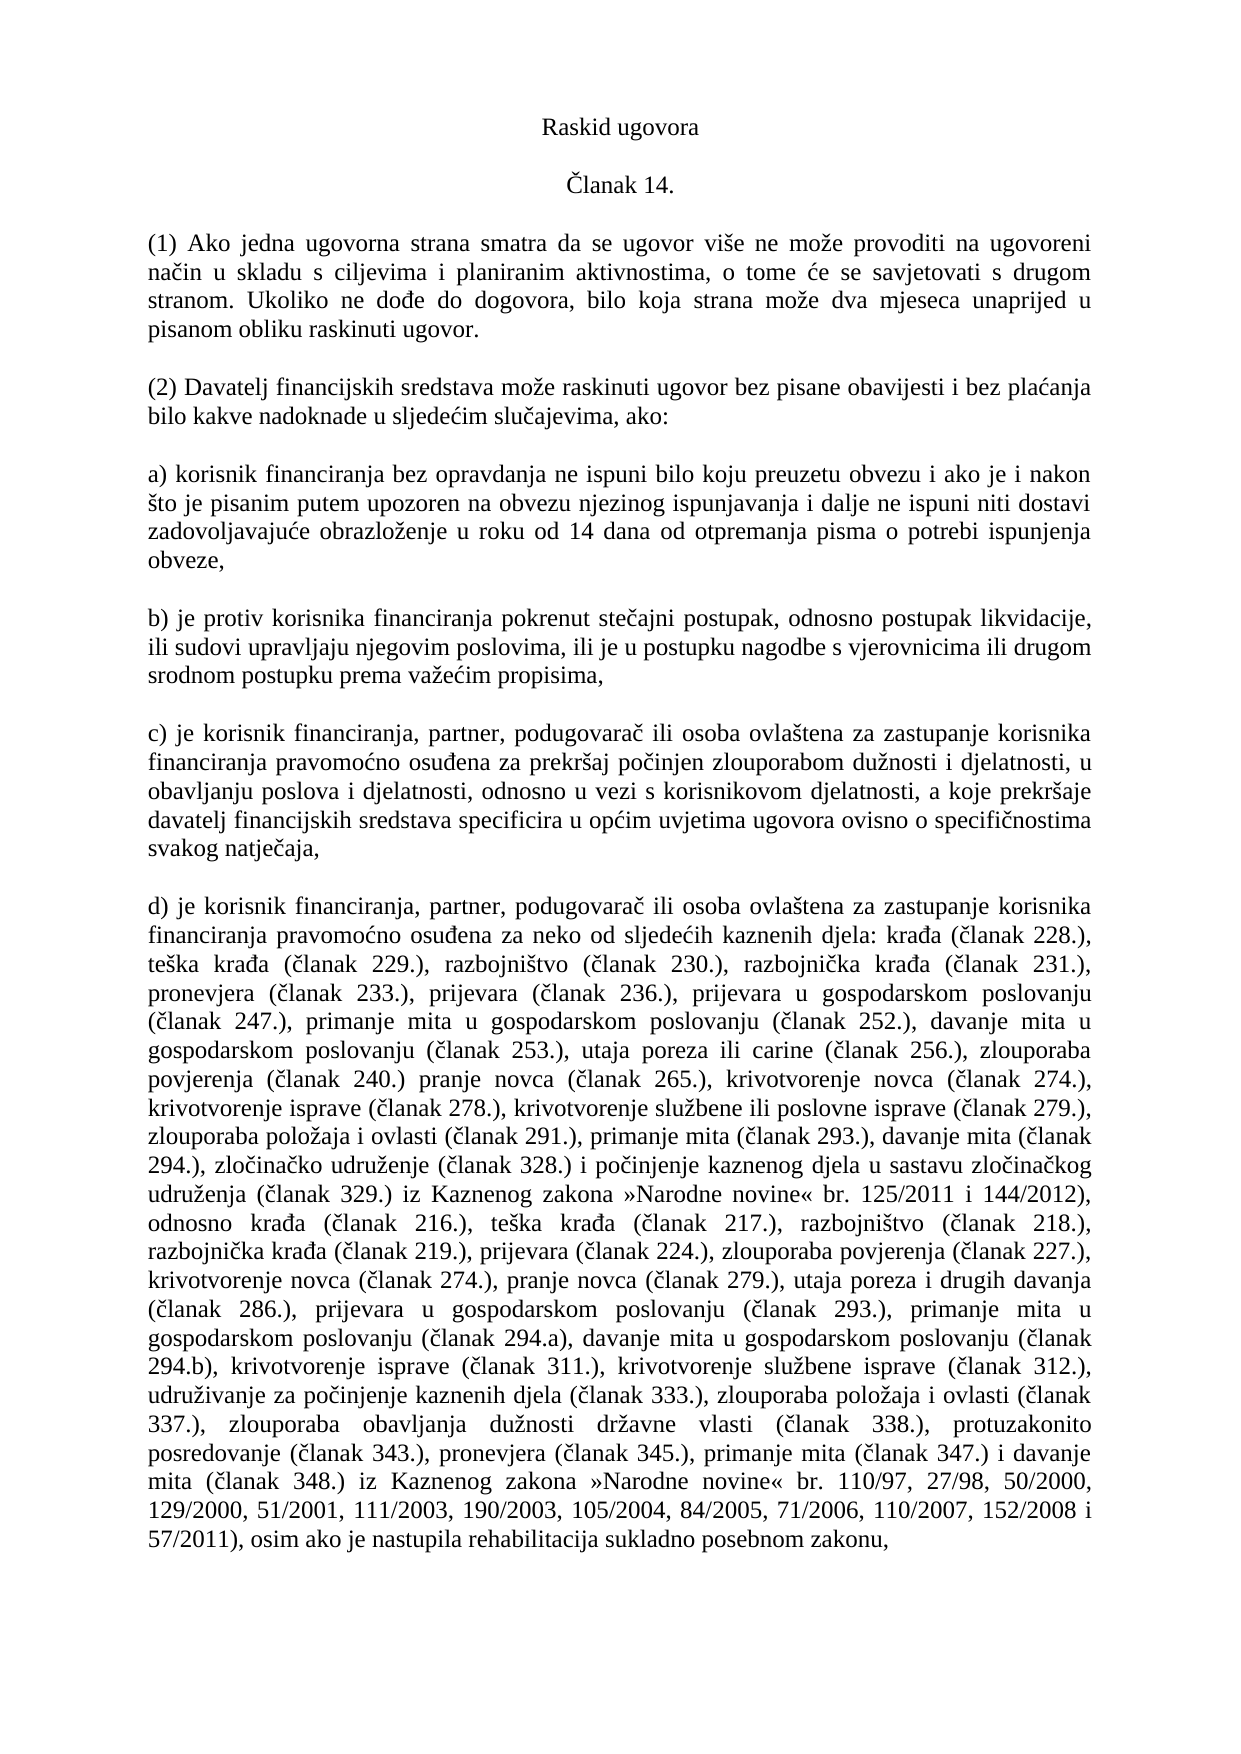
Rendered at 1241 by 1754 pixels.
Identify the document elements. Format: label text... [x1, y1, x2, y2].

text Članak 14. [148, 170, 1092, 199]
text Raskid ugovora [148, 112, 1092, 141]
text a) korisnik financiranja bez opravdanja ne ispuni bilo koju preuzetu obvezu i ako je i nakon što je pisanim putem upozoren na obvezu njezinog ispunjavanja i dalje ne ispuni niti dostavi zadovoljavajuće obrazloženje u roku od 14 dana od otpremanja pisma o potrebi ispunjenja obveze, [148, 459, 1092, 574]
text (1) Ako jedna ugovorna strana smatra da se ugovor više ne može provoditi na ugovoreni način u skladu s ciljevima i planiranim aktivnostima, o tome će se savjetovati s drugom stranom. Ukoliko ne dođe do dogovora, bilo koja strana može dva mjeseca unaprijed u pisanom obliku raskinuti ugovor. [148, 228, 1092, 343]
text (2) Davatelj financijskih sredstava može raskinuti ugovor bez pisane obavijesti i bez plaćanja bilo kakve nadoknade u sljedećim slučajevima, ako: [148, 372, 1092, 430]
text b) je protiv korisnika financiranja pokrenut stečajni postupak, odnosno postupak likvidacije, ili sudovi upravljaju njegovim poslovima, ili je u postupku nagodbe s vjerovnicima ili drugom srodnom postupku prema važećim propisima, [148, 603, 1092, 689]
text d) je korisnik financiranja, partner, podugovarač ili osoba ovlaštena za zastupanje korisnika financiranja pravomoćno osuđena za neko od sljedećih kaznenih djela: krađa (članak 228.), teška krađa (članak 229.), razbojništvo (članak 230.), razbojnička krađa (članak 231.), pronevjera (članak 233.), prijevara (članak 236.), prijevara u gospodarskom poslovanju (članak 247.), primanje mita u gospodarskom poslovanju (članak 252.), davanje mita u gospodarskom poslovanju (članak 253.), utaja poreza ili carine (članak 256.), zlouporaba povjerenja (članak 240.) pranje novca (članak 265.), krivotvorenje novca (članak 274.), krivotvorenje isprave (članak 278.), krivotvorenje službene ili poslovne isprave (članak 279.), zlouporaba položaja i ovlasti (članak 291.), primanje mita (članak 293.), davanje mita (članak 294.), zločinačko udruženje (članak 328.) i počinjenje kaznenog djela u sastavu zločinačkog udruženja (članak 329.) iz Kaznenog zakona »Narodne novine« br. 125/2011 i 144/2012), odnosno krađa (članak 216.), teška krađa (članak 217.), razbojništvo (članak 218.), razbojnička krađa (članak 219.), prijevara (članak 224.), zlouporaba povjerenja (članak 227.), krivotvorenje novca (članak 274.), pranje novca (članak 279.), utaja poreza i drugih davanja (članak 286.), prijevara u gospodarskom poslovanju (članak 293.), primanje mita u gospodarskom poslovanju (članak 294.a), davanje mita u gospodarskom poslovanju (članak 294.b), krivotvorenje isprave (članak 311.), krivotvorenje službene isprave (članak 312.), udruživanje za počinjenje kaznenih djela (članak 333.), zlouporaba položaja i ovlasti (članak 337.), zlouporaba obavljanja dužnosti državne vlasti (članak 338.), protuzakonito posredovanje (članak 343.), pronevjera (članak 345.), primanje mita (članak 347.) i davanje mita (članak 348.) iz Kaznenog zakona »Narodne novine« br. 110/97, 27/98, 50/2000, 129/2000, 51/2001, 111/2003, 190/2003, 105/2004, 84/2005, 71/2006, 110/2007, 152/2008 i 57/2011), osim ako je nastupila rehabilitacija sukladno posebnom zakonu, [148, 891, 1092, 1553]
text c) je korisnik financiranja, partner, podugovarač ili osoba ovlaštena za zastupanje korisnika financiranja pravomoćno osuđena za prekršaj počinjen zlouporabom dužnosti i djelatnosti, u obavljanju poslova i djelatnosti, odnosno u vezi s korisnikovom djelatnosti, a koje prekršaje davatelj financijskih sredstava specificira u općim uvjetima ugovora ovisno o specifičnostima svakog natječaja, [148, 718, 1092, 862]
